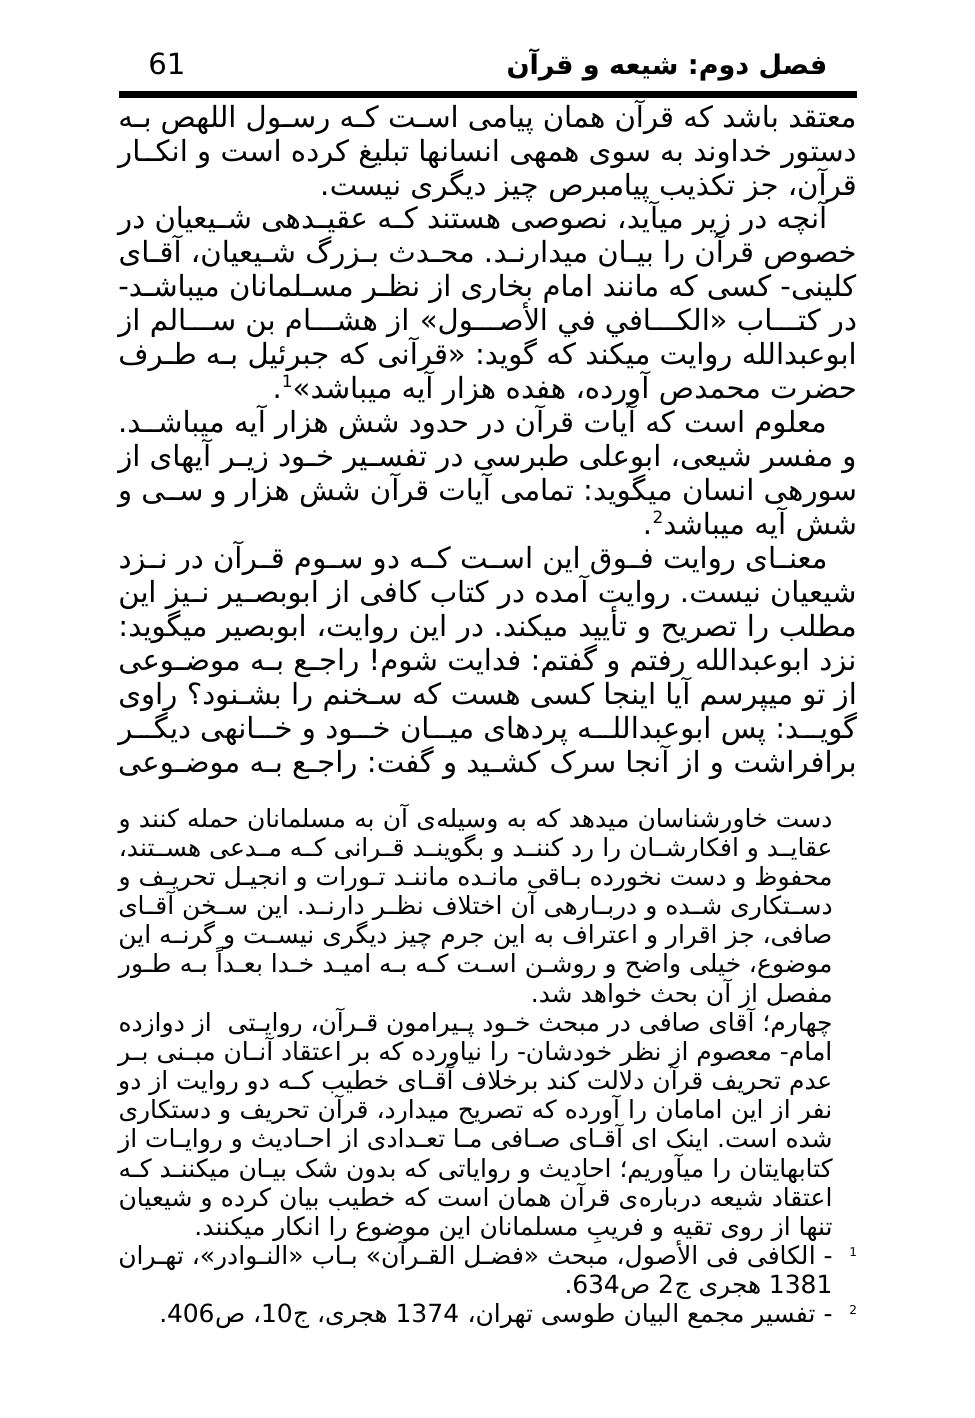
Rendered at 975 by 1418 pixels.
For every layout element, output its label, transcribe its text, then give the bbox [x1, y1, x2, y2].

text معنای روایت فوق این است که دو سوم قرآن در نزد شیعیان نیست. روایت آمده در کتاب کافی از ابوبصیر نیز این مطلب را تصریح و تأیید می‎کند. در این روایت، ابوبصیر می‎گوید: نزد ابوعبدالله رفتم و گفتم: فدایت شوم! راجع به موضوعی از تو می‎پرسم آیا اینجا کسی هست که سخنم را بشنود؟ راوی گوید: پس ابوعبدالله پرده‎ای میان خود و خانه‎ی دیگر برافراشت و از آنجا سرک کشید و گفت: راجع به موضوعی که برایت پیش آمده سؤال کن. ابوبصیر گوید: گفتم: شیعیان تو می‎گویند که رسول خدا به حضرت علی دروازه‎ای تعلیم داده که هزار دروازه از آن باز می‎شوند؟ راوی گوید: ابوعبدالله گفت: رسول خداص هزار دروازه را به حضرت علی تعلیم داده که از هر دروازه هزار دروازه‌ی دیگر باز می‎شود. ابوبصیر گوید: گفتم: به خدا قسم، این دروازه، دروازه‎ی علم است. وی افزود: پس او پس از مدتی مکث گفت: آری، آن دروازه، دروازه‎ی علم است ولی علم تنها این نیست. وی افزود: ای ابومحمد! و نزد ما، علم جامع وجود دارد و اهل سنت نمی‎دانند که علم جامع چیست؟ ابوبصیر گوید: گفتم: فدایت شوم! علم جامع چیست؟ گفت: صحیفه‎ای است که طول آن هفتاد دست به دست رسول خداص است و حضرت علی با دست راست خویش آن را نوشته است. در این صحیفه هر حلال و حرامی وجود دارد و هر چیزی که مردم بدان نیازمند باشند حتی دیه‎ی جراحات در آن هست. با دستش به من زد و گفت: اجازه می‎دهی ای ابومحمد! گفتم: فدایت شوم! من در خدمت تو هستم هر کاری می‎خواهی بکن. ابوبصیر گوید: با دستش مرا فشار داد و گفت: حتی خسارت این کار در آن وجود دارد. گویی او عصبانی بود. راوی افزود: گفتم: به خدا، این همان علم است. وی گفت: آن علم است ولی علم تنها این نیست. سپس مدتی سکوت کرد و آنگاه گفت: و نزد ما رمز وجود دارد و اهل سنت نمی‎دانند که رمز چیست؟ ابوبصیر گوید: گفتم: رمز چیست؟ گفت: کیسه‎ای چرمی است که علم پیامبران و صدیقین و دانشمندان بنی اسرائیل در آن هست. راوی گوید: گفتم: همانا این هم علم است. ابوعبدالله گفت: آری، علم است ولی علم تنها این نیست. سپس مدتی سکوت اختیار کرد و بعد گفت: مصحف فاطمه نزد ما هست و اهل سنت نمی‎دانند که مصحف فاطمه چیست؟ ابوبصیر گوید: گفتم: مصحف فاطمه چیست؟ گفت: مصحفی است که مثل این قرآن شماست. سه بار این سخن را تکرار کرد به خدا قسم، حتی یک حرف از قرآن شما در آن وجود ندارد. [118, 541, 857, 779]
text این موضوع، اختلاف حقیقی و اساسی میان اهل سنت و شیعه می‎باشد؛ چون انسان، مسلمان نیست مگر زمانی که معتقد باشد که قرآن همان پیامی است که رسول اللهص به دستور خداوند به سوی همه‎ی انسان‎ها تبلیغ کرده است و انکار قرآن، جز تکذیب پیامبرص چیز دیگری نیست. [118, 100, 857, 202]
text آنچه در زیر می‎آید، نصوصی هستند که عقیده‎ی شیعیان در خصوص قرآن را بیان می‎دارند. محدث بزرگ شیعیان، آقای کلینی- کسی که مانند امام بخاری از نظر مسلمانان می‎باشد- در کتاب «الكافي في الأصول» از هشام بن سالم از ابوعبدالله روایت می‎کند که گوید: «قرآنی که جبرئیل به طرف حضرت محمدص آورده، هفده هزار آیه می‎باشد». [118, 202, 857, 406]
text معلوم است که آیات قرآن در حدود شش هزار آیه می‎باشد. و مفسر شیعی، ابوعلی طبرسی در تفسیر خود زیر آیه‎ای از سوره‎ی انسان می‎گوید: تمامی آیات قرآن شش هزار و سی و شش آیه می‎باشد. [118, 406, 857, 541]
